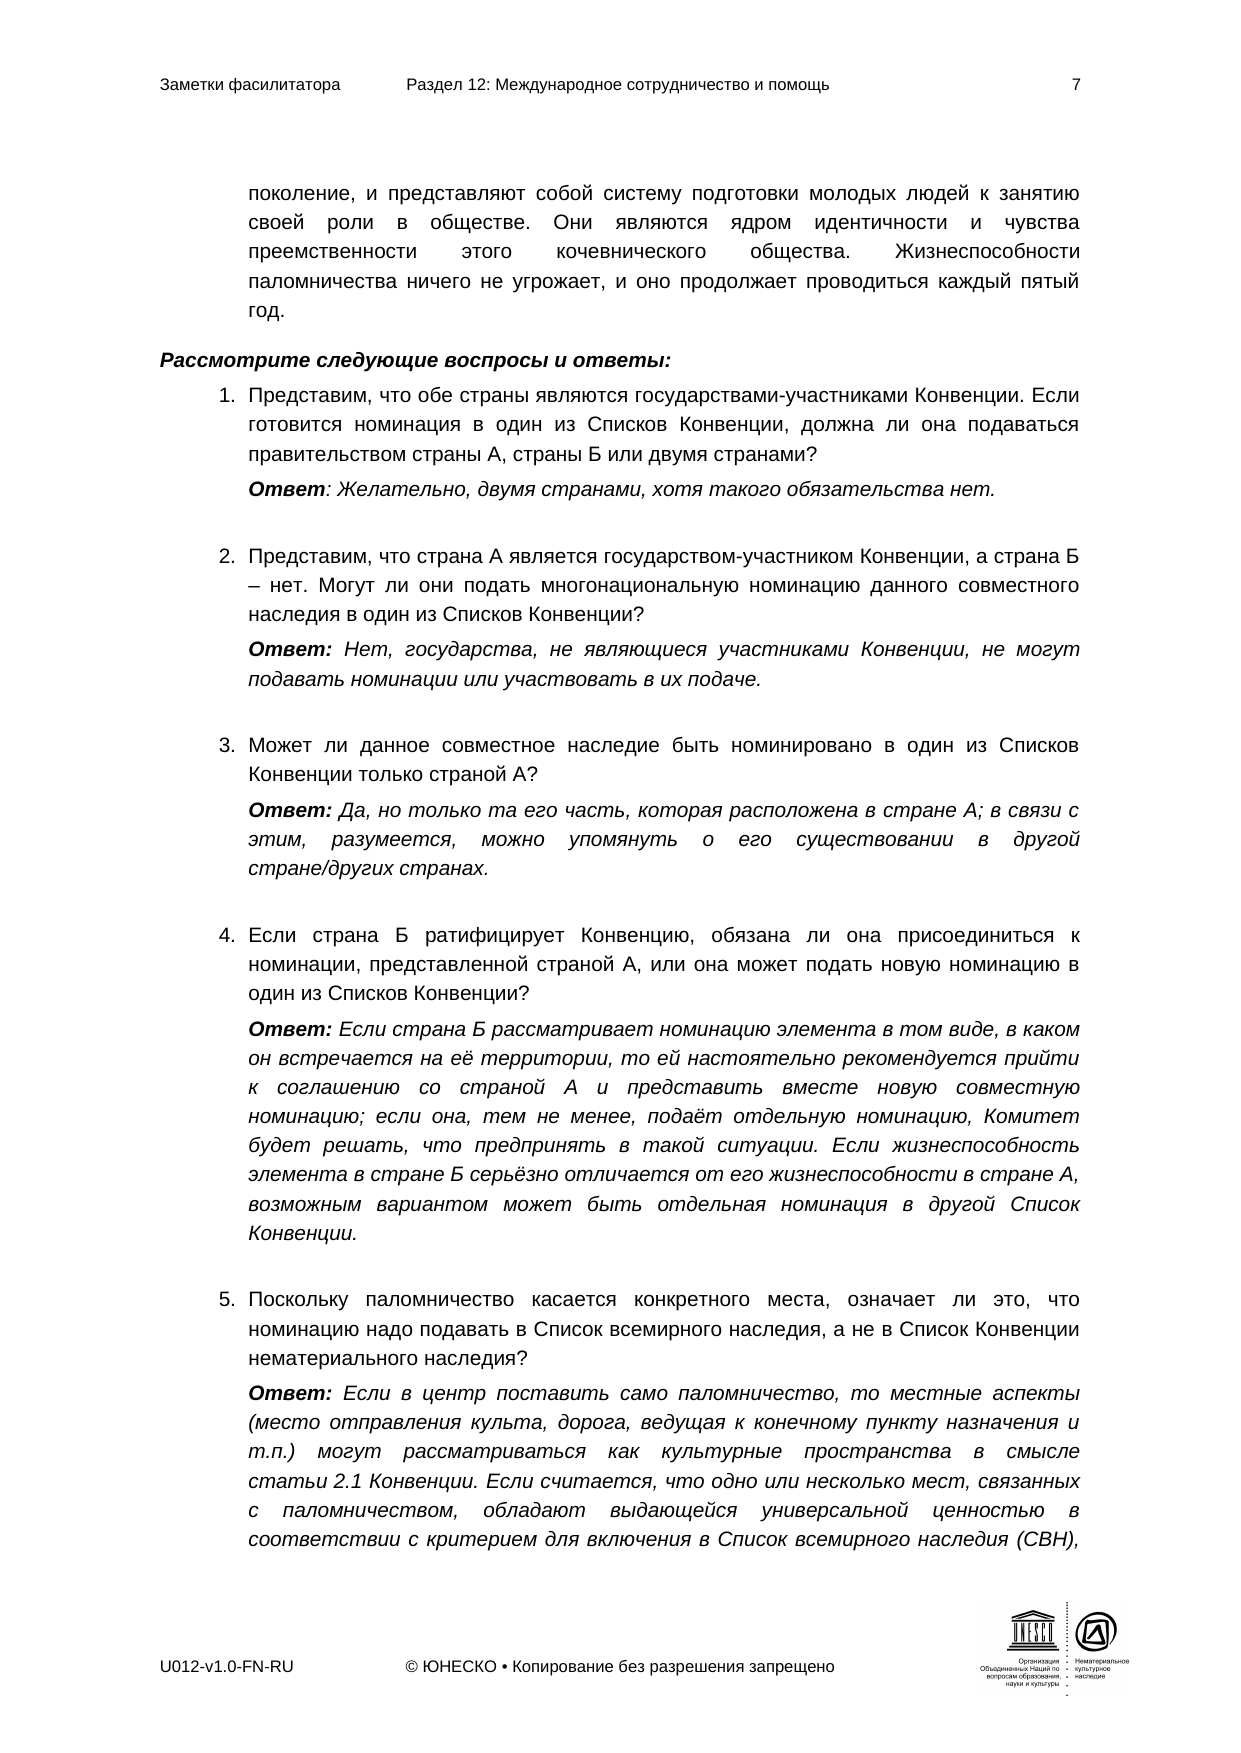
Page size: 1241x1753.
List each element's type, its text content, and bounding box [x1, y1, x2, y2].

text Ответ: Нет, государства, не являющиеся участниками Конвенции, не могут подавать номинации или участвовать в их подаче. [248, 633, 1081, 692]
list Может ли данное совместное наследие быть номинировано в один из Списков Конвенции только страной А? [218, 729, 1081, 788]
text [248, 177, 1081, 323]
list Если страна Б ратифицирует Конвенцию, обязана ли она присоединиться к номинации, представленной страной А, или она может подать новую номинацию в один из Списков Конвенции? [218, 919, 1081, 1006]
picture [980, 1602, 1130, 1696]
text Ответ: Да, но только та его часть, которая расположена в стране А; в связи с этим, разумеется, можно упомянуть о его существовании в другой стране/других странах. [248, 794, 1081, 881]
list Представим, что страна А является государством-участником Конвенции, а страна Б – нет. Могут ли они подать многонациональную номинацию данного совместного наследия в один из Списков Конвенции? [218, 540, 1081, 627]
text Рассмотрите следующие воспросы и ответы: [159, 344, 1081, 373]
text Ответ: Если страна Б рассматривает номинацию элемента в том виде, в каком он встречается на её территории, то ей настоятельно рекомендуется прийти к соглашению со страной А и представить вместе новую совместную номинацию; если она, тем не менее, подаёт отдельную номинацию, Комитет будет решать, что предпринять в такой ситуации. Если жизнеспособность элемента в стране Б серьёзно отличается от его жизнеспособности в стране А, возможным вариантом может быть отдельная номинация в другой Список Конвенции. [248, 1013, 1081, 1246]
list Представим, что обе страны являются государствами-участниками Конвенции. Если готовится номинация в один из Списков Конвенции, должна ли она подаваться правительством страны А, страны Б или двумя странами? [218, 379, 1081, 467]
list Поскольку паломничество касается конкретного места, означает ли это, что номинацию надо подавать в Список всемирного наследия, а не в Список Конвенции нематериального наследия? [218, 1283, 1081, 1371]
text Ответ: Желательно, двумя странами, хотя такого обязательства нет. [248, 473, 1081, 502]
